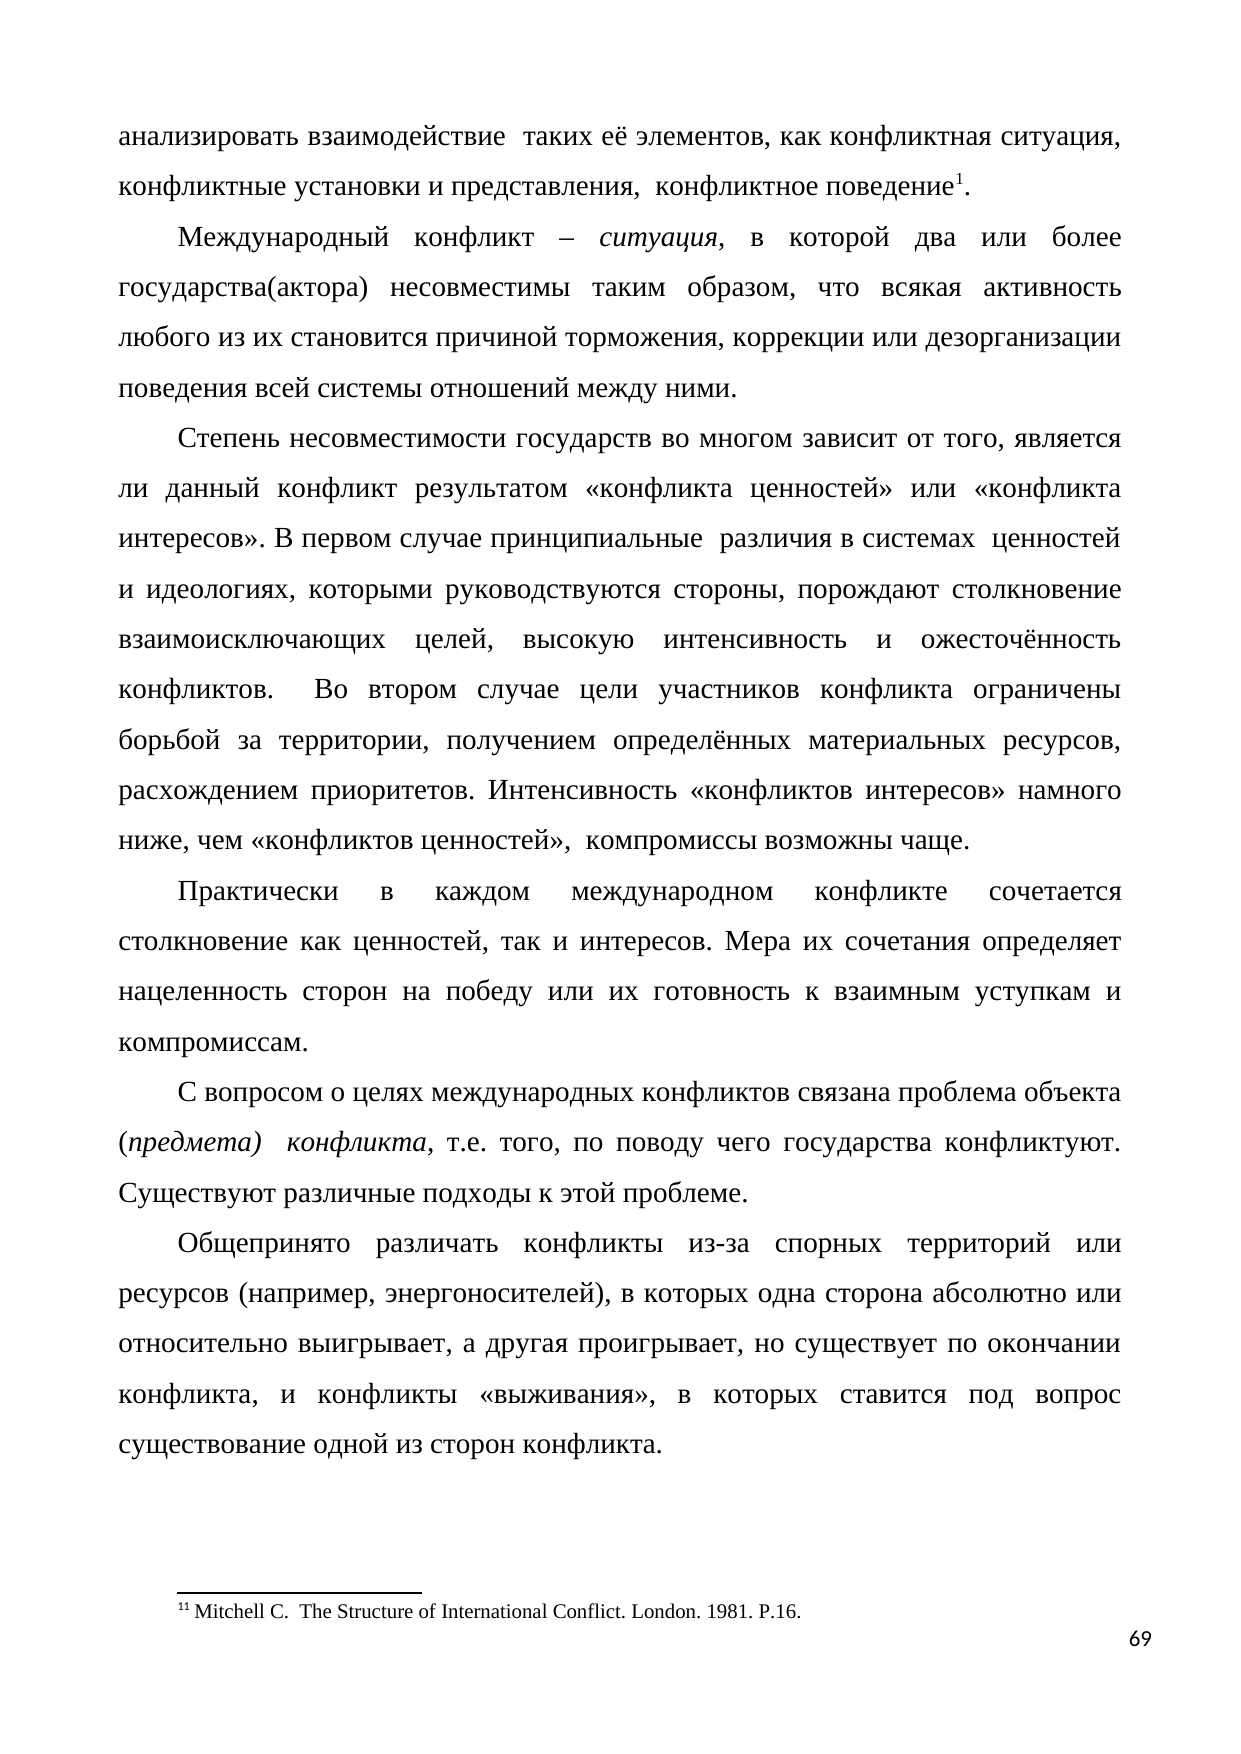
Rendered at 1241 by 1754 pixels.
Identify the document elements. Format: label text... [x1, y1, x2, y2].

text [118, 118, 1122, 202]
text Степень несовместимости государств во многом зависит от того, является ли данный конфликт результатом «конфликта ценностей» или «конфликта интересов». В первом случае принципиальные различия в системах ценностей и идеологиях, которыми руководствуются стороны, порождают столкновение взаимоисключающих целей, высокую интенсивность и ожесточённость конфликтов. Во втором случае цели участников конфликта ограничены борьбой за территории, получением определённых материальных ресурсов, расхождением приоритетов. Интенсивность «конфликтов интересов» намного ниже, чем «конфликтов ценностей», компромиссы возможны чаще. [118, 420, 1122, 856]
text С вопросом о целях международных конфликтов связана проблема объекта (предмета) конфликта, т.е. того, по поводу чего государства конфликтуют. Существуют различные подходы к этой проблеме. [118, 1074, 1122, 1208]
text Международный конфликт – ситуация, в которой два или более государства(актора) несовместимы таким образом, что всякая активность любого из их становится причиной торможения, коррекции или дезорганизации поведения всей системы отношений между ними. [118, 219, 1122, 403]
text Общепринято различать конфликты из-за спорных территорий или ресурсов (например, энергоносителей), в которых одна сторона абсолютно или относительно выигрывает, а другая проигрывает, но существует по окончании конфликта, и конфликты «выживания», в которых ставится под вопрос существование одной из сторон конфликта. [118, 1225, 1122, 1460]
text Практически в каждом международном конфликте сочетается столкновение как ценностей, так и интересов. Мера их сочетания определяет нацеленность сторон на победу или их готовность к взаимным уступкам и компромиссам. [118, 873, 1122, 1057]
